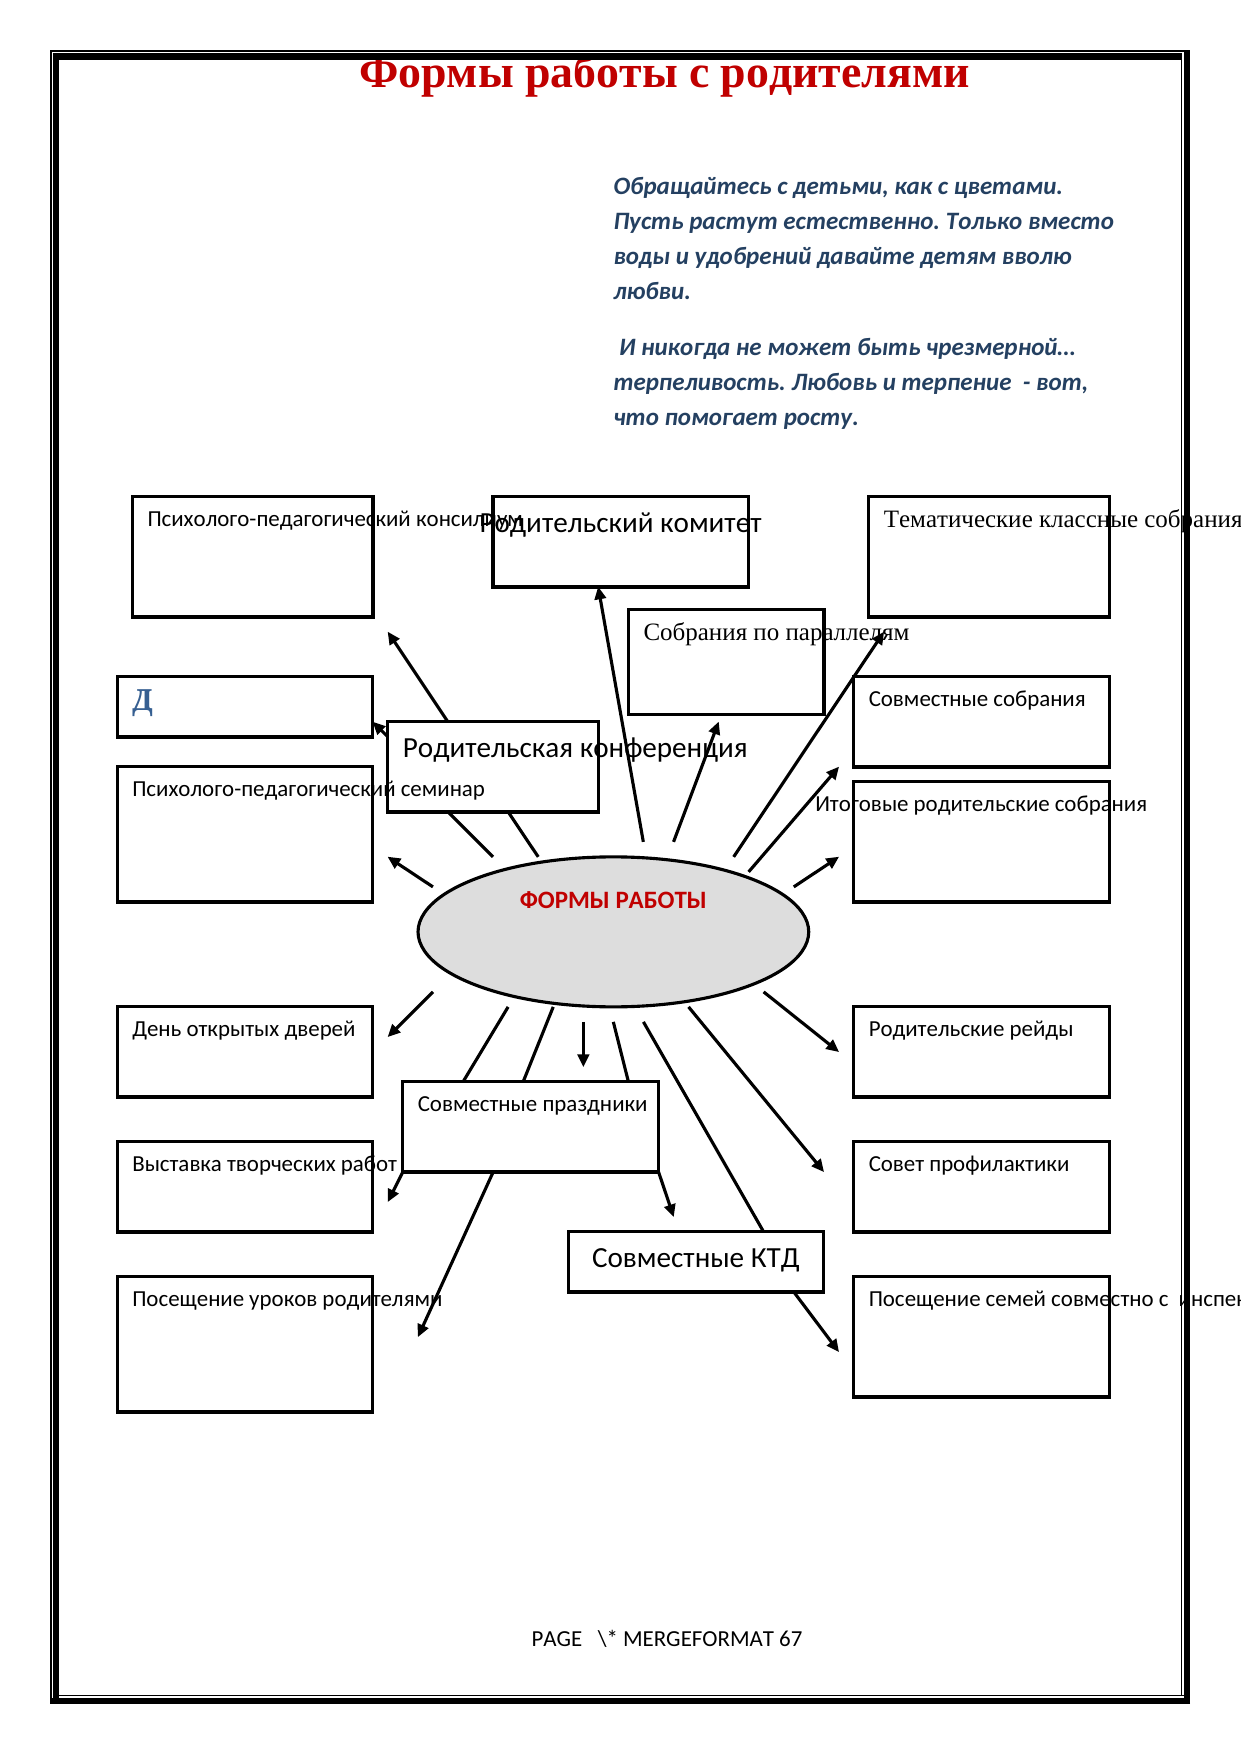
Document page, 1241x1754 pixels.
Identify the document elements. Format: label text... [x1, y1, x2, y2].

subtitle Формы работы с родителями [177, 60, 1152, 97]
